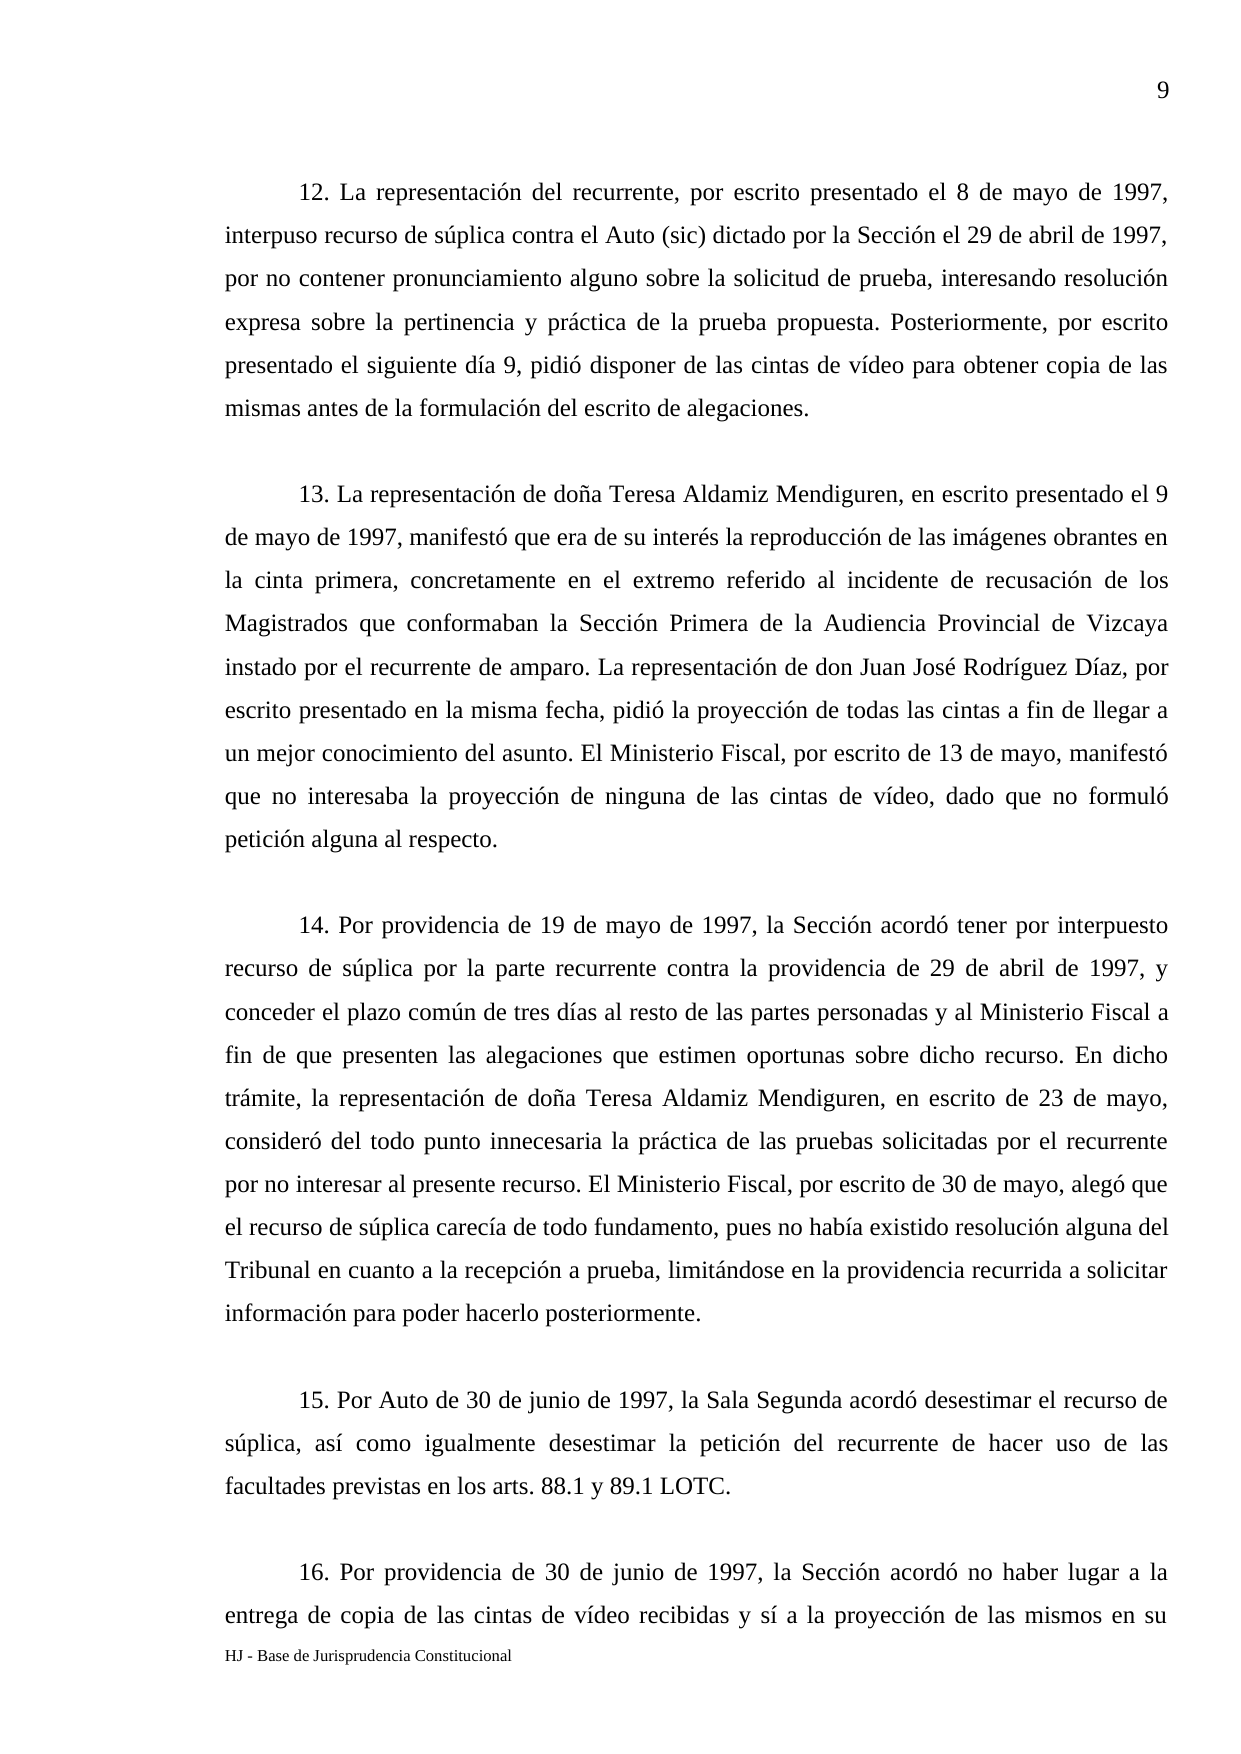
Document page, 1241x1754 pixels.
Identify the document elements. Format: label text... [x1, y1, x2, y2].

text 15. Por Auto de 30 de junio de 1997, la Sala Segunda acordó desestimar el recurso de súplica, así como igualmente desestimar la petición del recurrente de hacer uso de las facultades previstas en los arts. 88.1 y 89.1 LOTC. [224, 1385, 1169, 1500]
text 13. La representación de doña Teresa Aldamiz Mendiguren, en escrito presentado el 9 de mayo de 1997, manifestó que era de su interés la reproducción de las imágenes obrantes en la cinta primera, concretamente en el extremo referido al incidente de recusación de los Magistrados que conformaban la Sección Primera de la Audiencia Provincial de Vizcaya instado por el recurrente de amparo. La representación de don Juan José Rodríguez Díaz, por escrito presentado en la misma fecha, pidió la proyección de todas las cintas a fin de llegar a un mejor conocimiento del asunto. El Ministerio Fiscal, por escrito de 13 de mayo, manifestó que no interesaba la proyección de ninguna de las cintas de vídeo, dado que no formuló petición alguna al respecto. [224, 479, 1169, 853]
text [224, 1557, 1169, 1629]
text 12. La representación del recurrente, por escrito presentado el 8 de mayo de 1997, interpuso recurso de súplica contra el Auto (sic) dictado por la Sección el 29 de abril de 1997, por no contener pronunciamiento alguno sobre la solicitud de prueba, interesando resolución expresa sobre la pertinencia y práctica de la prueba propuesta. Posteriormente, por escrito presentado el siguiente día 9, pidió disponer de las cintas de vídeo para obtener copia de las mismas antes de la formulación del escrito de alegaciones. [224, 177, 1169, 422]
text 14. Por providencia de 19 de mayo de 1997, la Sección acordó tener por interpuesto recurso de súplica por la parte recurrente contra la providencia de 29 de abril de 1997, y conceder el plazo común de tres días al resto de las partes personadas y al Ministerio Fiscal a fin de que presenten las alegaciones que estimen oportunas sobre dicho recurso. En dicho trámite, la representación de doña Teresa Aldamiz Mendiguren, en escrito de 23 de mayo, consideró del todo punto innecesaria la práctica de las pruebas solicitadas por el recurrente por no interesar al presente recurso. El Ministerio Fiscal, por escrito de 30 de mayo, alegó que el recurso de súplica carecía de todo fundamento, pues no había existido resolución alguna del Tribunal en cuanto a la recepción a prueba, limitándose en la providencia recurrida a solicitar información para poder hacerlo posteriormente. [224, 910, 1169, 1327]
